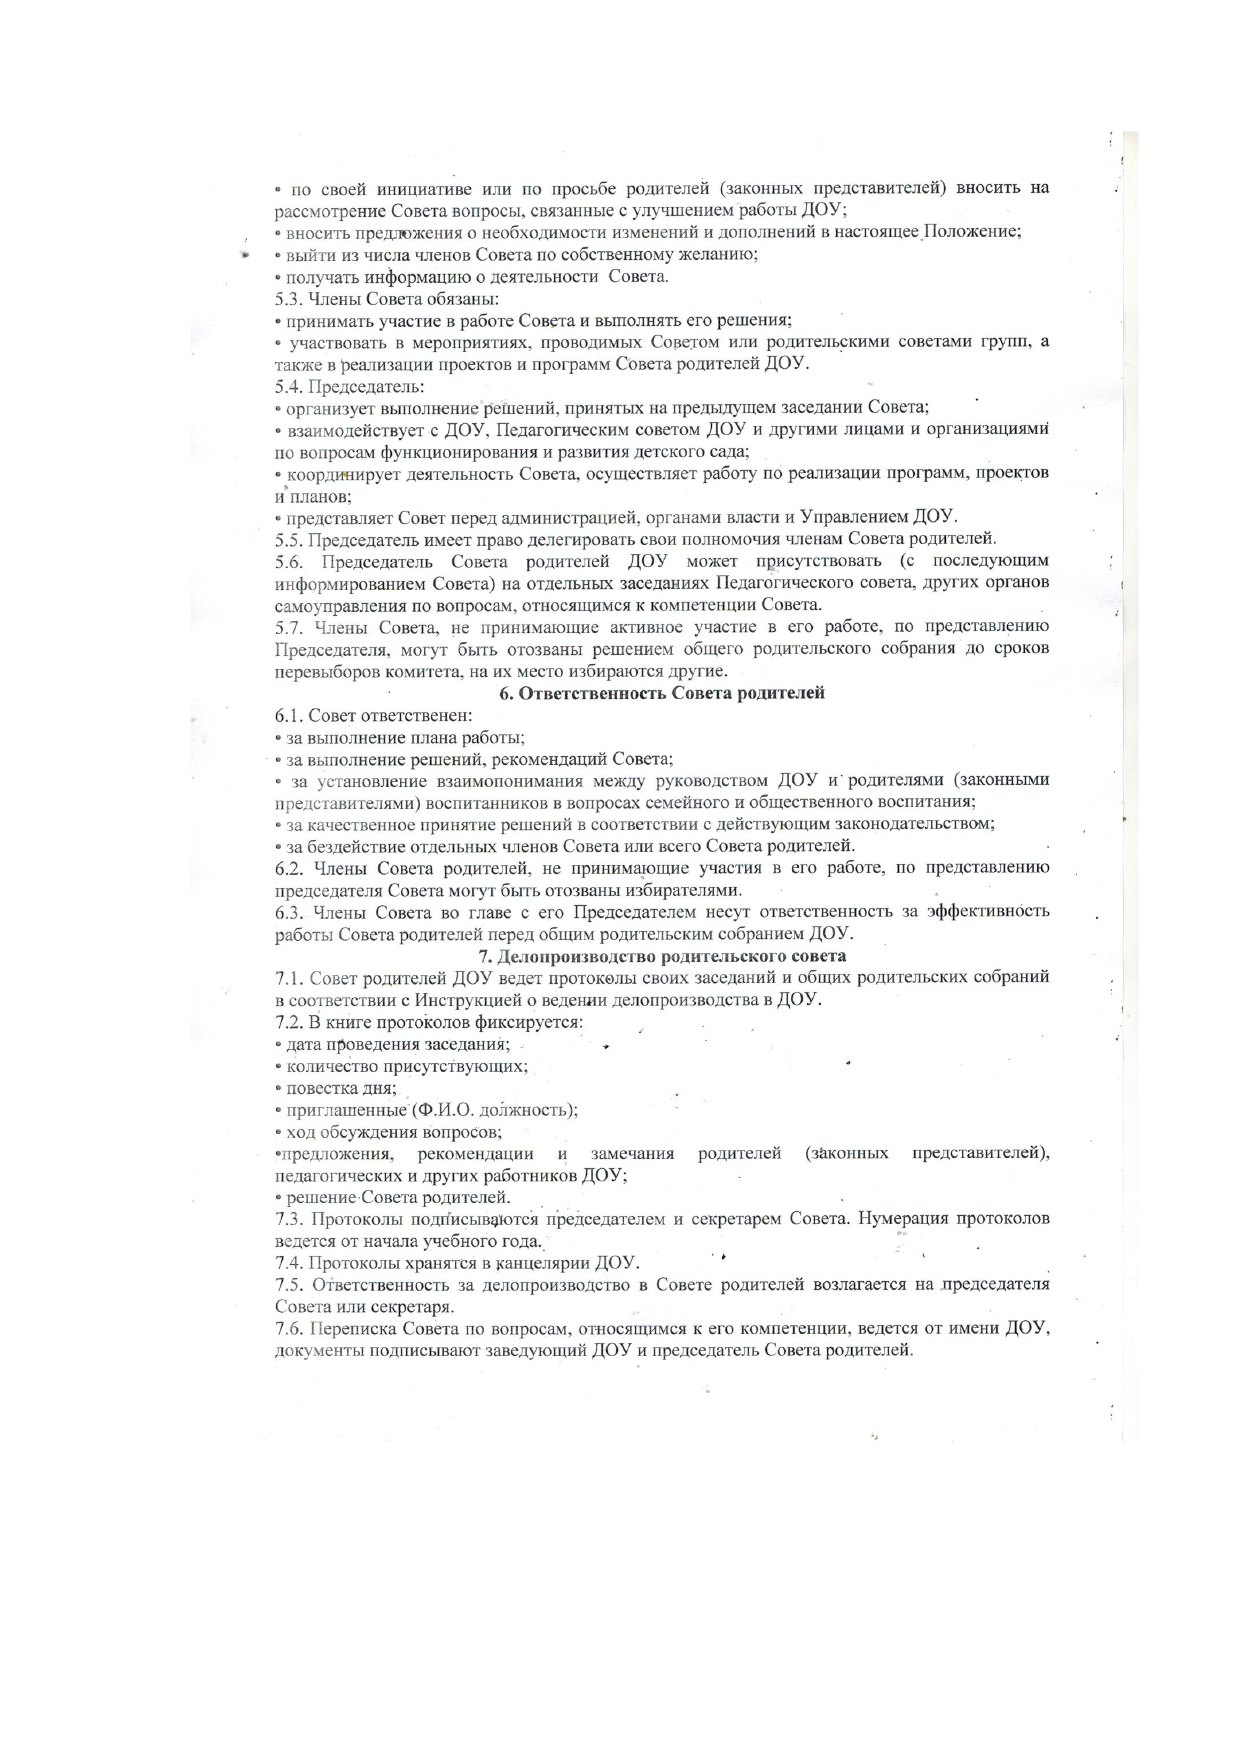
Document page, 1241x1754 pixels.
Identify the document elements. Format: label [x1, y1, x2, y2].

picture [177, 118, 1152, 1458]
